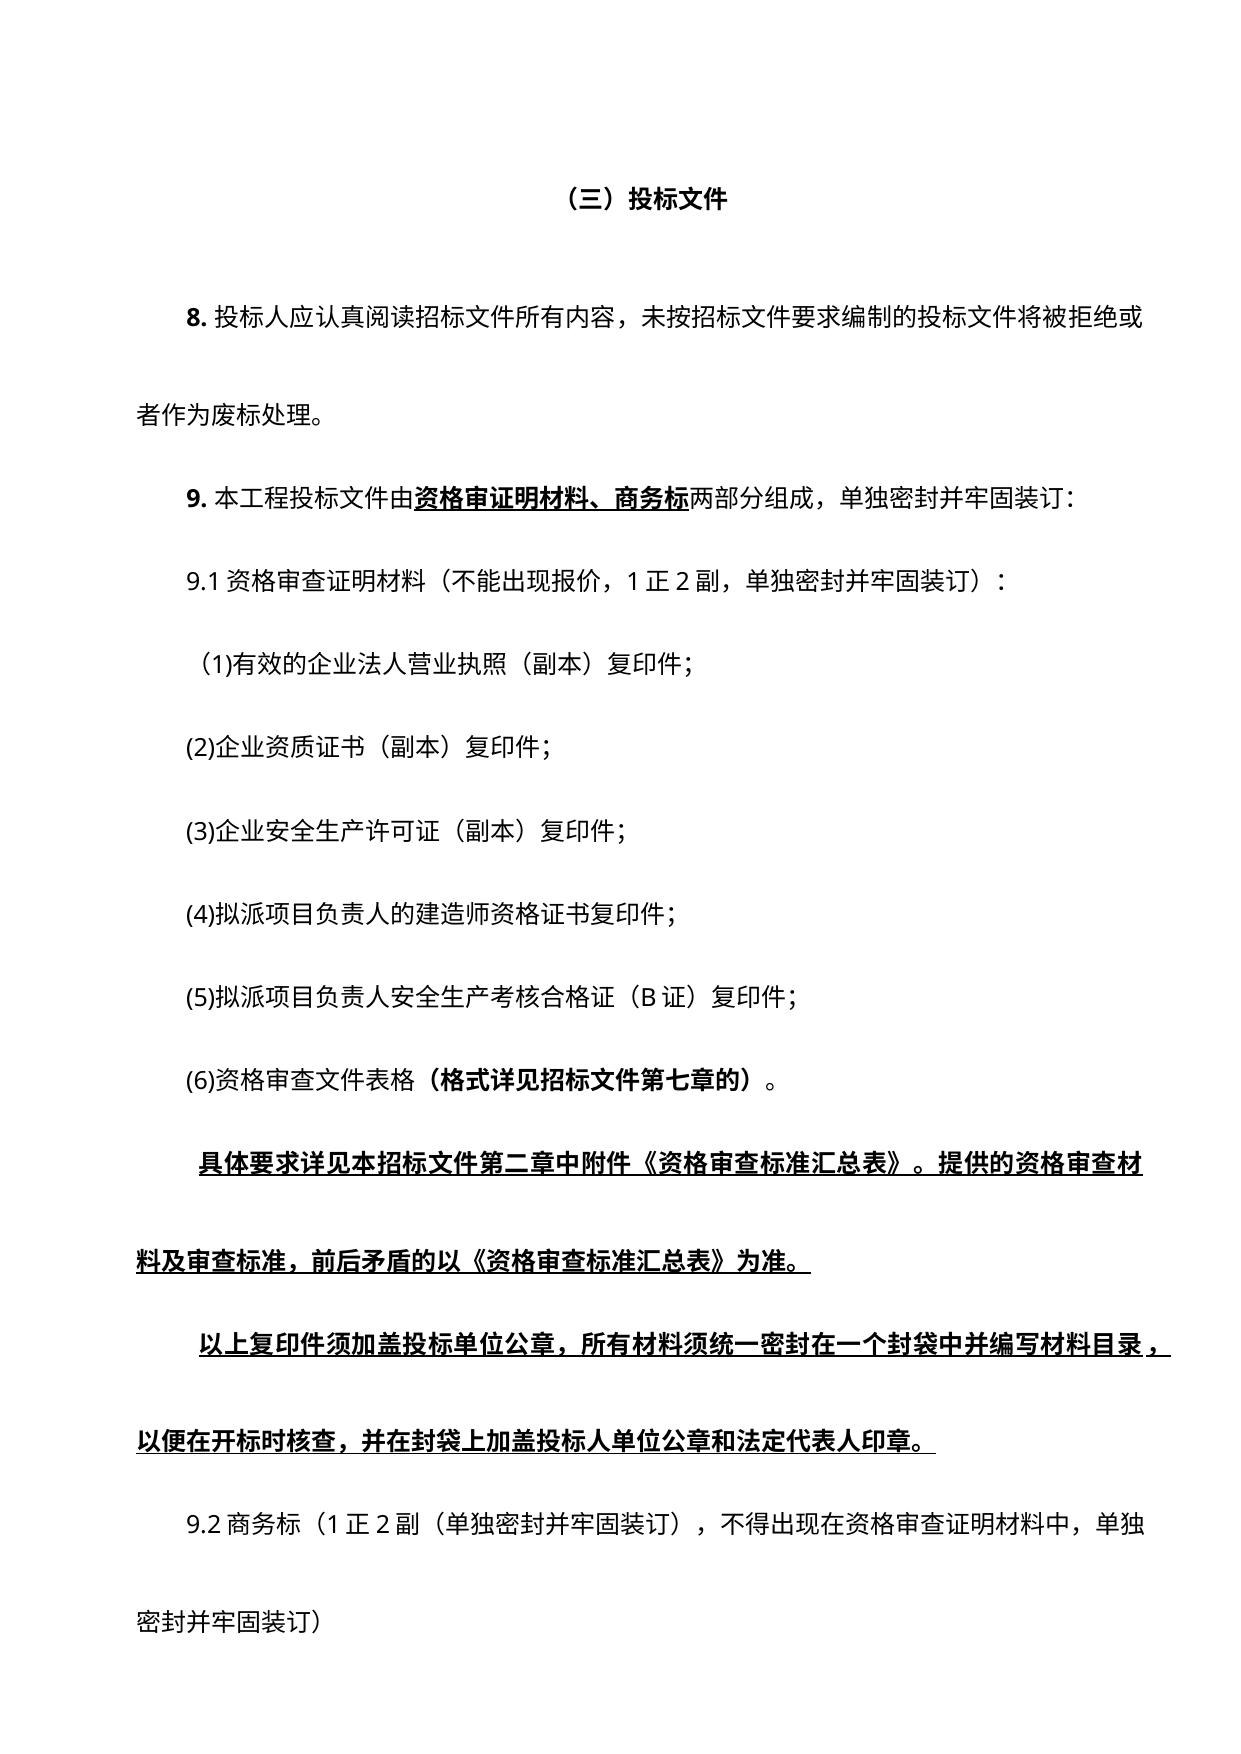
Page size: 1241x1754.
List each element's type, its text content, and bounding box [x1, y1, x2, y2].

text (4)拟派项目负责人的建造师资格证书复印件； [136, 880, 1146, 945]
text （1)有效的企业法人营业执照（副本）复印件； [136, 630, 1146, 695]
text 9.2商务标（1正2副（单独密封并牢固装订），不得出现在资格审查证明材料中，单独密封并牢固装订） [136, 1490, 1146, 1653]
text 9. 本工程投标文件由资格审证明材料、商务标两部分组成，单独密封并牢固装订： [136, 464, 1146, 529]
text (6)资格审查文件表格（格式详见招标文件第七章的）。 [136, 1046, 1146, 1111]
text (5)拟派项目负责人安全生产考核合格证（B证）复印件； [136, 963, 1146, 1028]
text (3)企业安全生产许可证（副本）复印件； [136, 797, 1146, 862]
text 9.1资格审查证明材料（不能出现报价，1正2副，单独密封并牢固装订）： [136, 547, 1146, 612]
text 具体要求详见本招标文件第二章中附件《资格审查标准汇总表》。提供的资格审查材料及审查标准，前后矛盾的以《资格审查标准汇总表》为准。 [136, 1129, 1146, 1292]
text 8. 投标人应认真阅读招标文件所有内容，未按招标文件要求编制的投标文件将被拒绝或者作为废标处理。 [136, 283, 1146, 446]
subtitle （三）投标文件 [136, 165, 1146, 230]
text (2)企业资质证书（副本）复印件； [136, 713, 1146, 778]
text 以上复印件须加盖投标单位公章，所有材料须统一密封在一个封袋中并编写材料目录，以便在开标时核查，并在封袋上加盖投标人单位公章和法定代表人印章。 [136, 1310, 1146, 1472]
